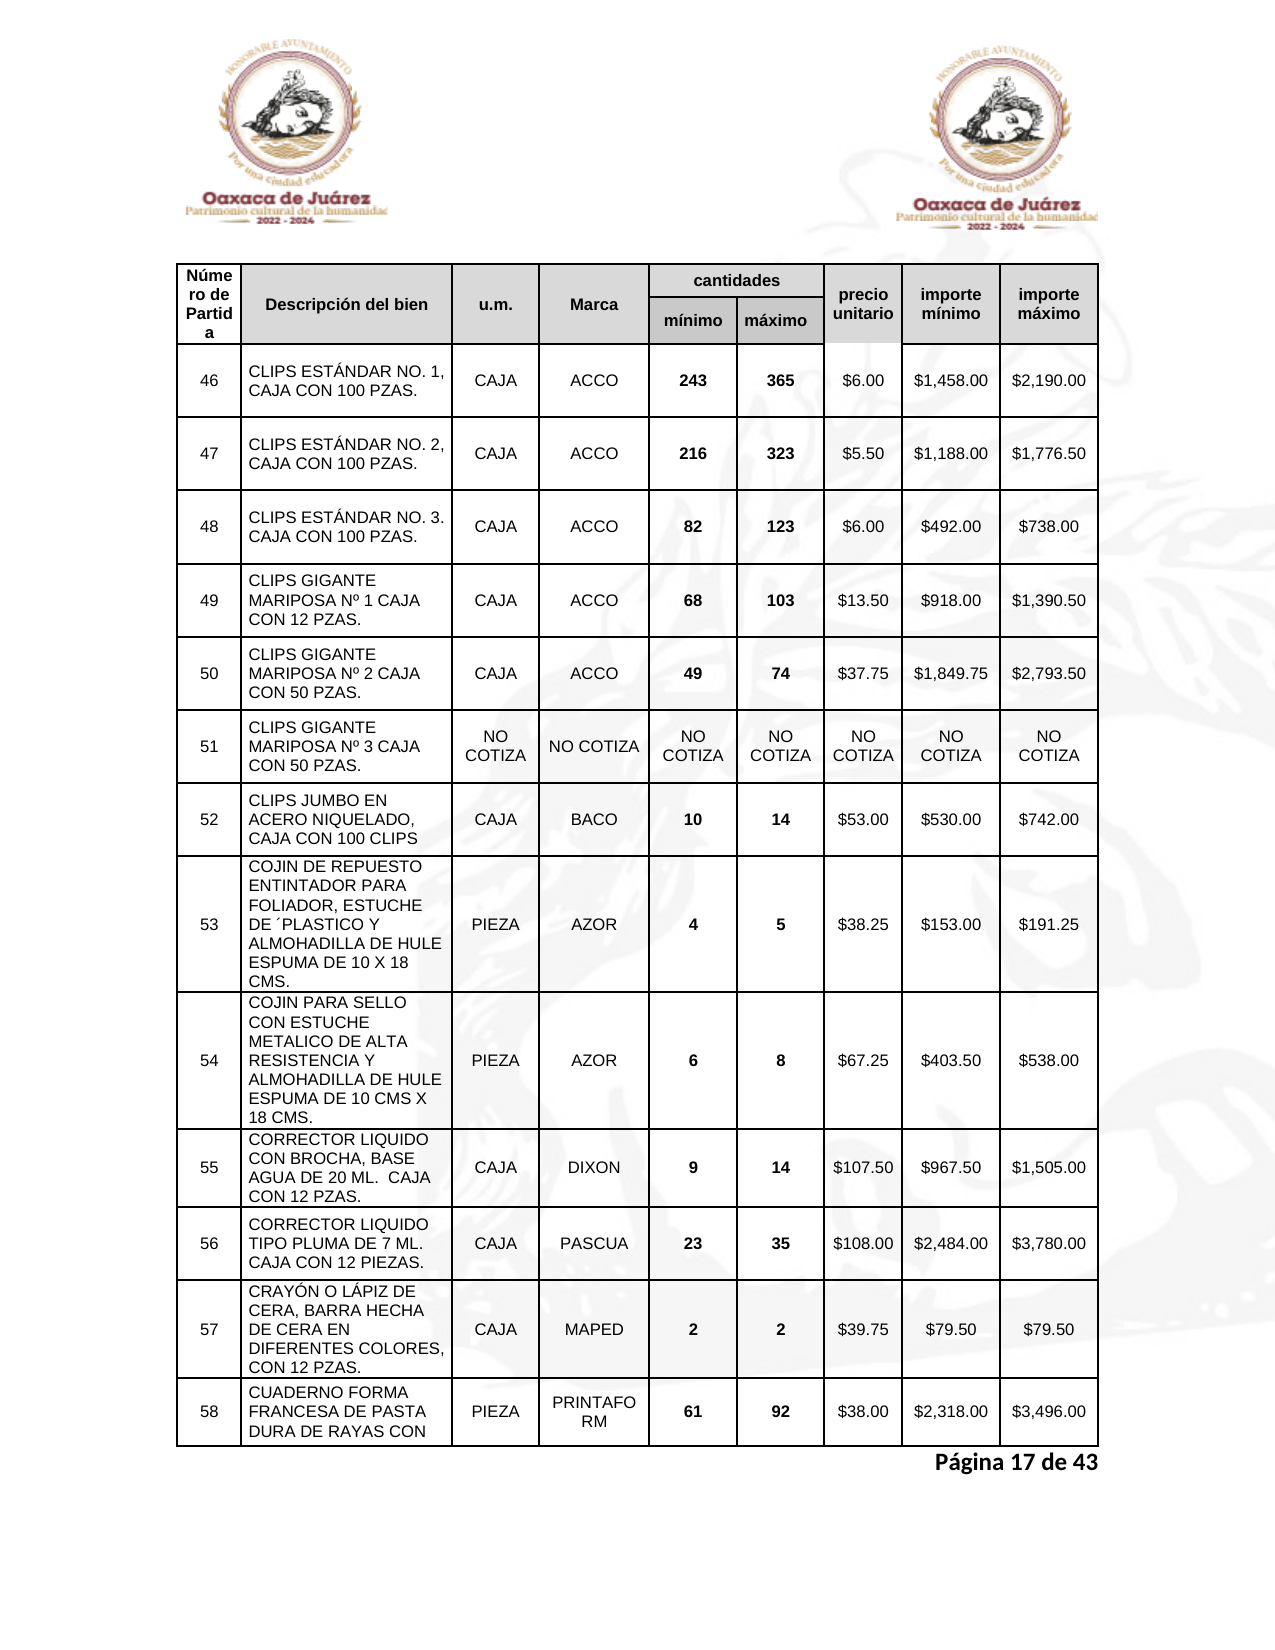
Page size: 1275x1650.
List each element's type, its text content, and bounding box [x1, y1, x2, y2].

table_cell CAJA [453, 638, 538, 709]
table_cell 57 [178, 1281, 240, 1377]
table_cell $6.00 [825, 491, 901, 562]
table_cell NO COTIZA [825, 711, 901, 782]
table_cell máximo [738, 298, 823, 343]
table_cell AZOR [540, 993, 648, 1127]
table_cell ACCO [540, 565, 648, 636]
table_cell $1,505.00 [1001, 1130, 1097, 1206]
table_cell $153.00 [903, 857, 999, 991]
table_cell $38.00 [825, 1379, 901, 1444]
table_cell 14 [738, 784, 823, 855]
table_cell ACCO [540, 418, 648, 489]
table_cell 49 [178, 565, 240, 636]
table_cell CAJA [453, 1281, 538, 1377]
table_cell 50 [178, 638, 240, 709]
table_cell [242, 1379, 451, 1444]
table_cell $967.50 [903, 1130, 999, 1206]
table_cell CORRECTOR LIQUIDO CON BROCHA, BASE AGUA DE 20 ML. CAJA CON 12 PZAS. [242, 1130, 451, 1206]
table_cell PRINTAFORM [540, 1379, 648, 1444]
table_header cantidades [650, 265, 823, 296]
table_cell $538.00 [1001, 993, 1097, 1127]
table_cell 216 [650, 418, 736, 489]
table_cell 74 [738, 638, 823, 709]
table_cell $67.25 [825, 993, 901, 1127]
table_cell 6 [650, 993, 736, 1127]
table_cell $492.00 [903, 491, 999, 562]
table_cell $738.00 [1001, 491, 1097, 562]
table_cell $403.50 [903, 993, 999, 1127]
table_cell 35 [738, 1208, 823, 1279]
table_cell $13.50 [825, 565, 901, 636]
table_cell 58 [178, 1379, 240, 1444]
table_cell COJIN DE REPUESTO ENTINTADOR PARA FOLIADOR, ESTUCHE DE ´PLASTICO Y ALMOHADILLA DE HULE ESPUMA DE 10 X 18 CMS. [242, 857, 451, 991]
table_cell PIEZA [453, 857, 538, 991]
table_cell ACCO [540, 345, 648, 416]
table_cell ACCO [540, 491, 648, 562]
table_cell 9 [650, 1130, 736, 1206]
table_cell CAJA [453, 1208, 538, 1279]
table_cell mínimo [650, 298, 736, 343]
table_cell 54 [178, 993, 240, 1127]
table_cell NO COTIZA [650, 711, 736, 782]
table_cell BACO [540, 784, 648, 855]
table_cell 243 [650, 345, 736, 416]
table_cell ACCO [540, 638, 648, 709]
table_cell NO COTIZA [738, 711, 823, 782]
table_cell $3,496.00 [1001, 1379, 1097, 1444]
table_cell 5 [738, 857, 823, 991]
table_cell 53 [178, 857, 240, 991]
table_cell AZOR [540, 857, 648, 991]
table_cell 51 [178, 711, 240, 782]
table_cell 49 [650, 638, 736, 709]
table_cell 10 [650, 784, 736, 855]
table_cell 2 [650, 1281, 736, 1377]
table_cell 103 [738, 565, 823, 636]
table_cell 82 [650, 491, 736, 562]
table_cell NO COTIZA [453, 711, 538, 782]
table_header importe máximo [1001, 265, 1097, 343]
table_cell $6.00 [825, 343, 901, 416]
table_cell $107.50 [825, 1130, 901, 1206]
table_cell PASCUA [540, 1208, 648, 1279]
table_cell NO COTIZA [903, 711, 999, 782]
table_cell CLIPS ESTÁNDAR NO. 1, CAJA CON 100 PZAS. [242, 345, 451, 416]
table_cell $191.25 [1001, 857, 1097, 991]
table_cell 48 [178, 491, 240, 562]
table_cell CLIPS ESTÁNDAR NO. 2, CAJA CON 100 PZAS. [242, 418, 451, 489]
table_cell 55 [178, 1130, 240, 1206]
table_header Marca [540, 265, 648, 343]
table_cell DIXON [540, 1130, 648, 1206]
table_cell $2,793.50 [1001, 638, 1097, 709]
table_cell CAJA [453, 1130, 538, 1206]
table_cell $1,849.75 [903, 638, 999, 709]
table_cell $5.50 [825, 418, 901, 489]
table_cell CRAYÓN O LÁPIZ DE CERA, BARRA HECHA DE CERA EN DIFERENTES COLORES, CON 12 PZAS. [242, 1281, 451, 1377]
table_cell PIEZA [453, 1379, 538, 1444]
table_cell CAJA [453, 418, 538, 489]
table_cell 52 [178, 784, 240, 855]
table_cell COJIN PARA SELLO CON ESTUCHE METALICO DE ALTA RESISTENCIA Y ALMOHADILLA DE HULE ESPUMA DE 10 CMS X 18 CMS. [242, 993, 451, 1127]
table_cell 8 [738, 993, 823, 1127]
table_header Descripción del bien [242, 265, 451, 343]
table_cell CORRECTOR LIQUIDO TIPO PLUMA DE 7 ML. CAJA CON 12 PIEZAS. [242, 1208, 451, 1279]
table_cell $108.00 [825, 1208, 901, 1279]
table_cell 123 [738, 491, 823, 562]
table_cell $1,390.50 [1001, 565, 1097, 636]
table_header Número de Partida [178, 265, 240, 343]
table_cell $3,780.00 [1001, 1208, 1097, 1279]
table_cell $1,188.00 [903, 418, 999, 489]
table_cell $79.50 [1001, 1281, 1097, 1377]
table_cell CLIPS GIGANTE MARIPOSA Nº 2 CAJA CON 50 PZAS. [242, 638, 451, 709]
table_cell $53.00 [825, 784, 901, 855]
table_cell CLIPS GIGANTE MARIPOSA Nº 1 CAJA CON 12 PZAS. [242, 565, 451, 636]
table_header precio unitario [825, 265, 901, 343]
table_cell 46 [178, 345, 240, 416]
table_cell 23 [650, 1208, 736, 1279]
table_cell 14 [738, 1130, 823, 1206]
table_cell $2,190.00 [1001, 345, 1097, 416]
table_cell $39.75 [825, 1281, 901, 1377]
table_cell $1,458.00 [903, 345, 999, 416]
table_cell $2,318.00 [903, 1379, 999, 1444]
table_cell CAJA [453, 491, 538, 562]
table_header u.m. [453, 265, 538, 343]
table_cell NO COTIZA [1001, 711, 1097, 782]
table_cell CAJA [453, 565, 538, 636]
table_cell $79.50 [903, 1281, 999, 1377]
table_cell $2,484.00 [903, 1208, 999, 1279]
table_cell CAJA [453, 784, 538, 855]
table_cell $742.00 [1001, 784, 1097, 855]
table_cell 323 [738, 418, 823, 489]
table_cell 47 [178, 418, 240, 489]
table_cell $1,776.50 [1001, 418, 1097, 489]
table_cell CAJA [453, 345, 538, 416]
table_cell 2 [738, 1281, 823, 1377]
table_cell 92 [738, 1379, 823, 1444]
table_cell NO COTIZA [540, 711, 648, 782]
table_cell 365 [738, 345, 823, 416]
table_cell PIEZA [453, 993, 538, 1127]
table_cell MAPED [540, 1281, 648, 1377]
table_header importe mínimo [903, 265, 999, 343]
table_cell $918.00 [903, 565, 999, 636]
table_cell CLIPS JUMBO EN ACERO NIQUELADO, CAJA CON 100 CLIPS [242, 784, 451, 855]
table_cell 68 [650, 565, 736, 636]
table_cell $38.25 [825, 857, 901, 991]
table_cell CLIPS ESTÁNDAR NO. 3. CAJA CON 100 PZAS. [242, 491, 451, 562]
table_cell $37.75 [825, 638, 901, 709]
table_cell 4 [650, 857, 736, 991]
table_cell 61 [650, 1379, 736, 1444]
table_cell $530.00 [903, 784, 999, 855]
table_cell CLIPS GIGANTE MARIPOSA Nº 3 CAJA CON 50 PZAS. [242, 711, 451, 782]
table_cell 56 [178, 1208, 240, 1279]
